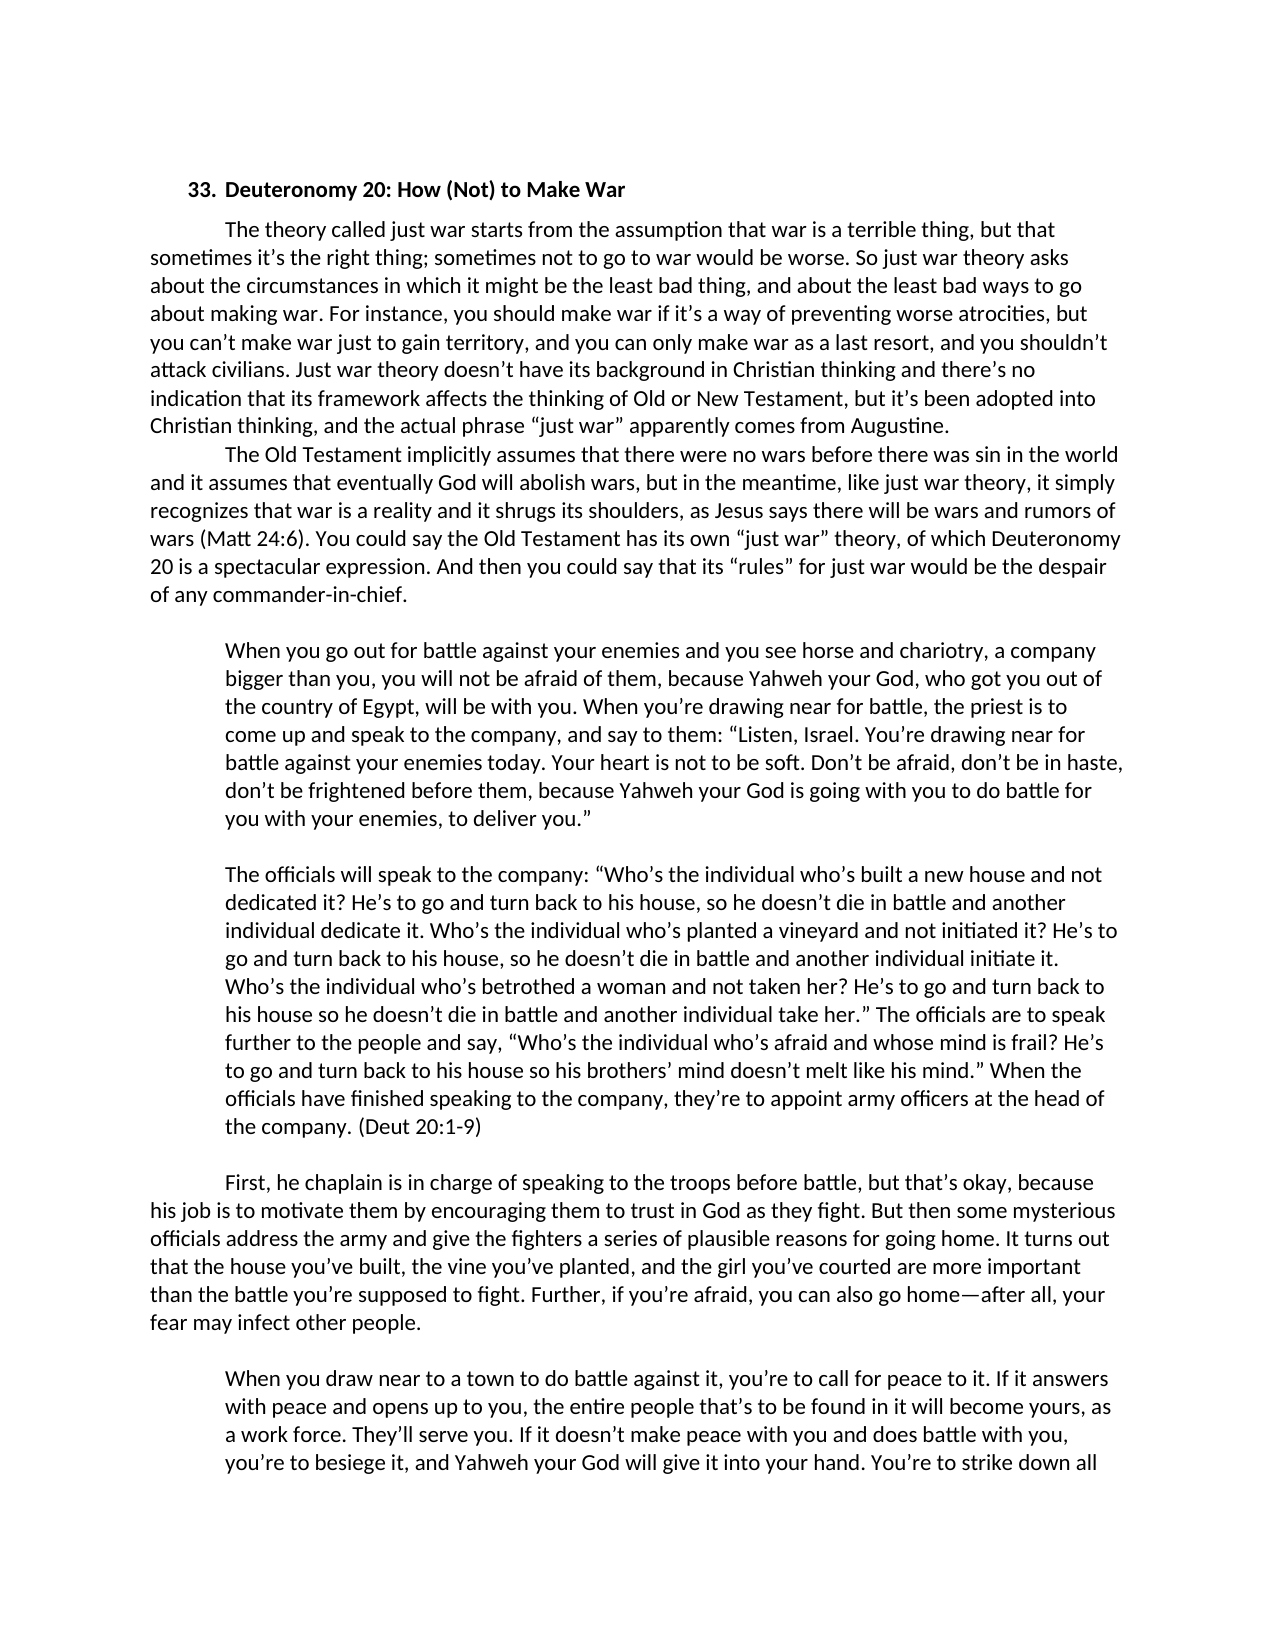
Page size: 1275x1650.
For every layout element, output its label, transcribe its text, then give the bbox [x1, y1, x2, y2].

text First, he chaplain is in charge of speaking to the troops before battle, but that’s okay, because his job is to motivate them by encouraging them to trust in God as they fight. But then some mysterious officials address the army and give the fighters a series of plausible reasons for going home. It turns out that the house you’ve built, the vine you’ve planted, and the girl you’ve courted are more important than the battle you’re supposed to fight. Further, if you’re afraid, you can also go home—after all, your fear may infect other people. [150, 1168, 1125, 1336]
text When you go out for battle against your enemies and you see horse and chariotry, a company bigger than you, you will not be afraid of them, because Yahweh your God, who got you out of the country of Egypt, will be with you. When you’re drawing near for battle, the priest is to come up and speak to the company, and say to them: “Listen, Israel. You’re drawing near for battle against your enemies today. Your heart is not to be soft. Don’t be afraid, don’t be in haste, don’t be frightened before them, because Yahweh your God is going with you to do battle for you with your enemies, to deliver you.” [225, 636, 1125, 832]
text The theory called just war starts from the assumption that war is a terrible thing, but that sometimes it’s the right thing; sometimes not to go to war would be worse. So just war theory asks about the circumstances in which it might be the least bad thing, and about the least bad ways to go about making war. For instance, you should make war if it’s a way of preventing worse atrocities, but you can’t make war just to gain territory, and you can only make war as a last resort, and you shouldn’t attack civilians. Just war theory doesn’t have its background in Christian thinking and there’s no indication that its framework affects the thinking of Old or New Testament, but it’s been adopted into Christian thinking, and the actual phrase “just war” apparently comes from Augustine. [150, 216, 1125, 440]
text The Old Testament implicitly assumes that there were no wars before there was sin in the world and it assumes that eventually God will abolish wars, but in the meantime, like just war theory, it simply recognizes that war is a reality and it shrugs its shoulders, as Jesus says there will be wars and rumors of wars (Matt 24:6). You could say the Old Testament has its own “just war” theory, of which Deuteronomy 20 is a spectacular expression. And then you could say that its “rules” for just war would be the despair of any commander-in-chief. [150, 440, 1125, 608]
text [225, 1364, 1125, 1476]
subtitle Deuteronomy 20: How (Not) to Make War [187, 175, 1125, 203]
text The officials will speak to the company: “Who’s the individual who’s built a new house and not dedicated it? He’s to go and turn back to his house, so he doesn’t die in battle and another individual dedicate it. Who’s the individual who’s planted a vineyard and not initiated it? He’s to go and turn back to his house, so he doesn’t die in battle and another individual initiate it. Who’s the individual who’s betrothed a woman and not taken her? He’s to go and turn back to his house so he doesn’t die in battle and another individual take her.” The officials are to speak further to the people and say, “Who’s the individual who’s afraid and whose mind is frail? He’s to go and turn back to his house so his brothers’ mind doesn’t melt like his mind.” When the officials have finished speaking to the company, they’re to appoint army officers at the head of the company. (Deut 20:1-9) [225, 860, 1125, 1140]
